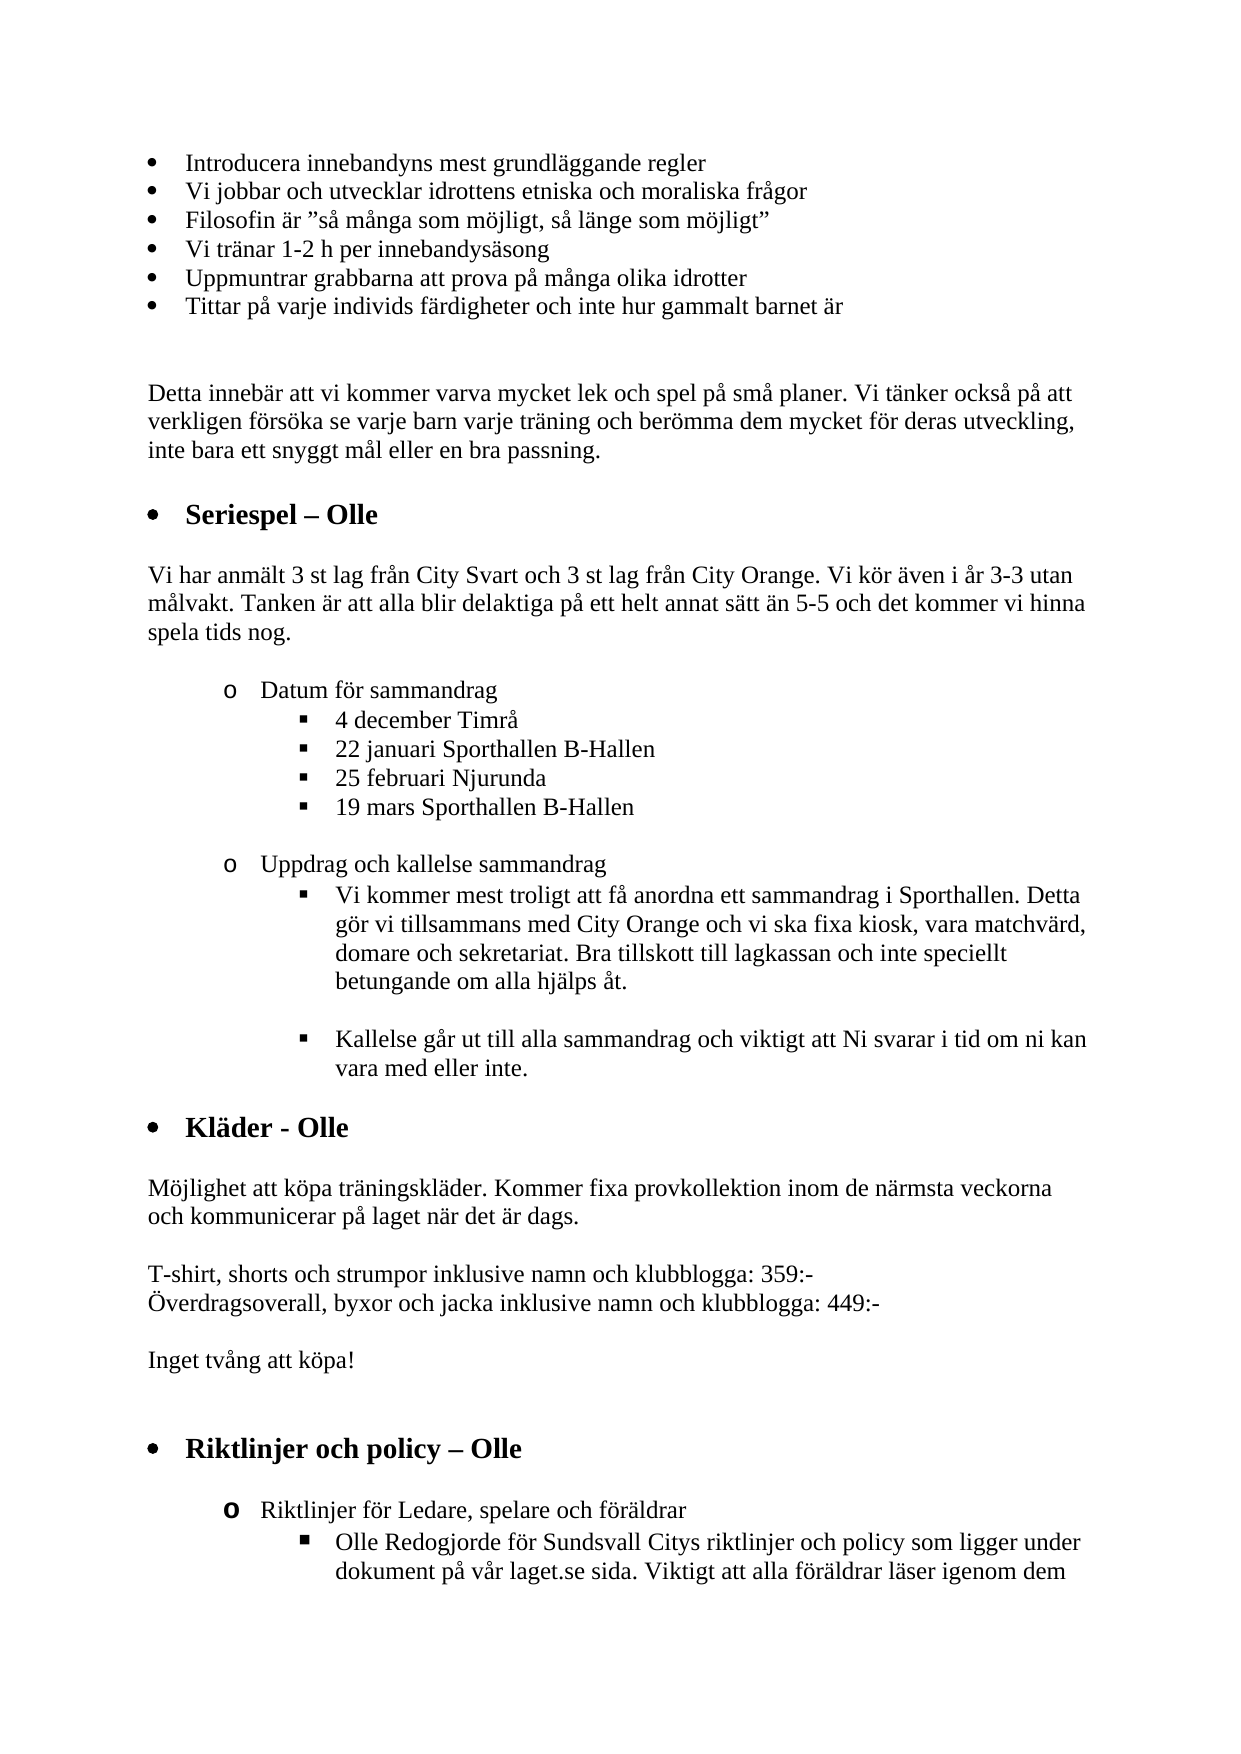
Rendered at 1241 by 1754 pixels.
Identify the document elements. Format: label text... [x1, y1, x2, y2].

text Detta innebär att vi kommer varva mycket lek och spel på små planer. Vi tänker också på att verkligen försöka se varje barn varje träning och berömma dem mycket för deras utveckling, inte bara ett snyggt mål eller en bra passning. [148, 378, 1093, 464]
list Kläder - Olle [148, 1110, 1093, 1173]
list Vi jobbar och utvecklar idrottens etniska och moraliska frågor [148, 176, 1093, 205]
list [298, 1527, 1093, 1585]
text Vi har anmält 3 st lag från City Svart och 3 st lag från City Orange. Vi kör även i år 3-3 utan målvakt. Tanken är att alla blir delaktiga på ett helt annat sätt än 5-5 och det kommer vi hinna spela tids nog. [148, 560, 1093, 675]
list Riktlinjer och policy – Olle [148, 1431, 1093, 1494]
list Riktlinjer för Ledare, spelare och föräldrar [223, 1494, 1093, 1527]
list Introducera innebandyns mest grundläggande regler [148, 148, 1093, 176]
list 19 mars Sporthallen B-Hallen [298, 792, 1093, 849]
list 4 december Timrå [298, 706, 1093, 734]
list Kallelse går ut till alla sammandrag och viktigt att Ni svarar i tid om ni kan vara med eller inte. [298, 1024, 1093, 1110]
list Uppmuntrar grabbarna att prova på många olika idrotter [148, 263, 1093, 291]
list Filosofin är ”så många som möjligt, så länge som möjligt” [148, 205, 1093, 234]
list 22 januari Sporthallen B-Hallen [298, 734, 1093, 763]
list Vi kommer mest troligt att få anordna ett sammandrag i Sporthallen. Detta gör vi tillsammans med City Orange och vi ska fixa kiosk, vara matchvärd, domare och sekretariat. Bra tillskott till lagkassan och inte speciellt betungande om alla hjälps åt. [298, 880, 1093, 995]
text Möjlighet att köpa träningskläder. Kommer fixa provkollektion inom de närmsta veckorna och kommunicerar på laget när det är dags. T-shirt, shorts och strumpor inklusive namn och klubblogga: 359:- Överdragsoverall, byxor och jacka inklusive namn och klubblogga: 449:- Inget tvång att köpa! [148, 1173, 1093, 1403]
list Vi tränar 1-2 h per innebandysäsong [148, 234, 1093, 263]
list Uppdrag och kallelse sammandrag [223, 849, 1093, 880]
list Datum för sammandrag [223, 675, 1093, 706]
list Tittar på varje individs färdigheter och inte hur gammalt barnet är [148, 291, 1093, 320]
list 25 februari Njurunda [298, 763, 1093, 792]
list Seriespel – Olle [148, 497, 1093, 560]
